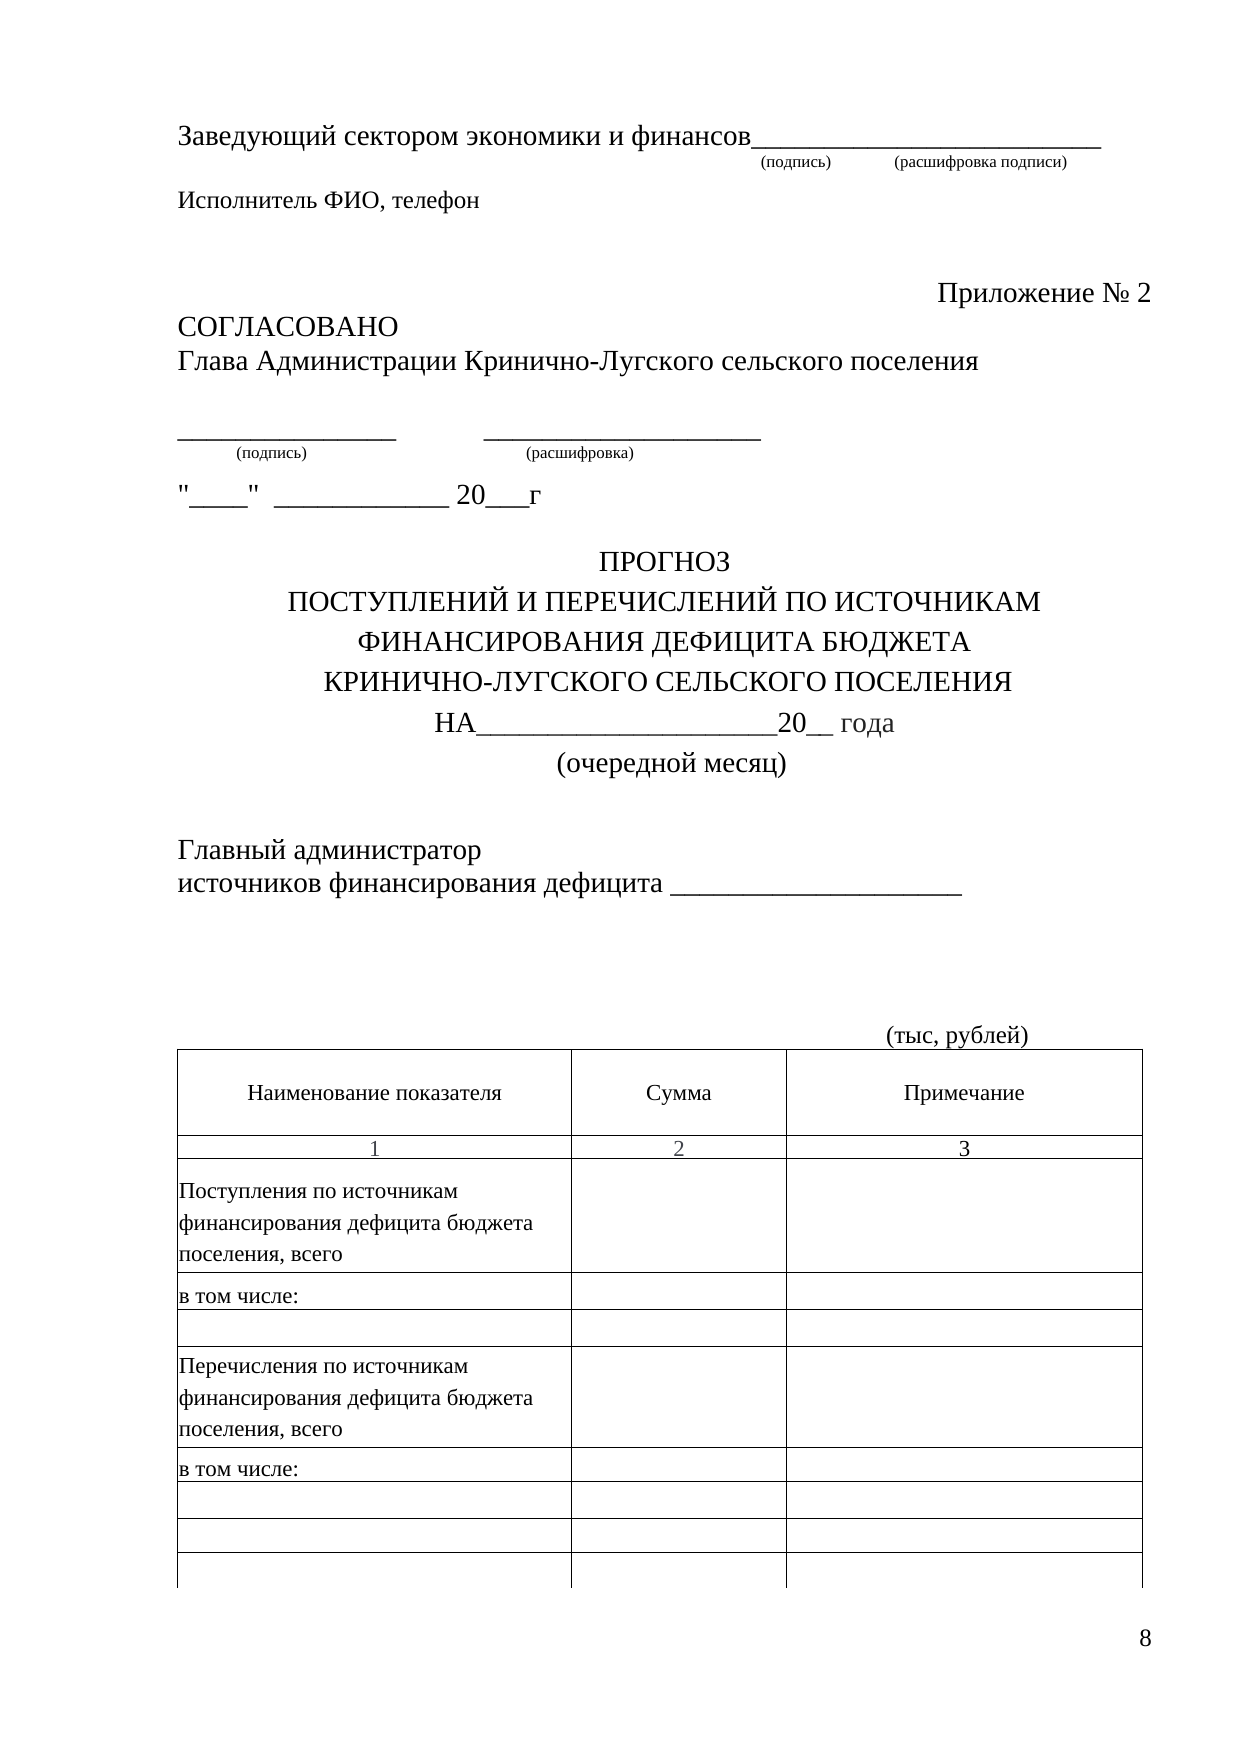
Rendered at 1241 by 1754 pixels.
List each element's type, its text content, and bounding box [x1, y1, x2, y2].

table_cell [572, 1347, 786, 1447]
text Глава Администрации Кринично-Лугского сельского поселения [177, 343, 1152, 376]
text СОГЛАСОВАНО [177, 309, 1152, 343]
table_cell [787, 1553, 1142, 1588]
text Главный администратор [177, 832, 1152, 865]
text КРИНИЧНО-ЛУГСКОГО СЕЛЬСКОГО ПОСЕЛЕНИЯ [177, 664, 1152, 698]
table_cell [787, 1159, 1142, 1272]
text (очередной месяц) [556, 745, 1152, 778]
table_cell [178, 1310, 571, 1346]
table_cell Поступления по источникам финансирования дефицита бюджета поселения, всего [178, 1159, 571, 1272]
table_cell 1 [178, 1136, 571, 1158]
table_header Сумма [572, 1050, 786, 1134]
table_cell Перечисления по источникам финансирования дефицита бюджета поселения, всего [178, 1347, 571, 1447]
text Приложение № 2 [177, 276, 1152, 309]
text _______________ ___________________ [177, 410, 1152, 443]
table_header Наименование показателя [178, 1050, 571, 1134]
text "____" ____________ 20___г [177, 477, 1152, 510]
table_cell [178, 1553, 571, 1588]
table_cell [572, 1310, 786, 1346]
table_cell в том числе: [178, 1448, 571, 1481]
table_cell [572, 1273, 786, 1309]
table_cell [178, 1519, 571, 1552]
table_cell [787, 1519, 1142, 1552]
table_header Примечание [787, 1050, 1142, 1134]
table_cell 2 [572, 1136, 786, 1158]
table_cell [787, 1347, 1142, 1447]
table_cell [572, 1553, 786, 1588]
text источников финансирования дефицита ____________________ [177, 865, 1152, 899]
text (подпись) (расшифровка подписи) [177, 152, 1152, 185]
table_cell в том числе: [178, 1273, 571, 1309]
table_cell [572, 1159, 786, 1272]
text Исполнитель ФИО, телефон [177, 185, 1152, 214]
table_cell [787, 1482, 1142, 1518]
table_cell [572, 1482, 786, 1518]
table_cell [572, 1448, 786, 1481]
text (подпись) (расшифровка) [177, 443, 1152, 477]
table_cell [787, 1273, 1142, 1309]
text ПОСТУПЛЕНИЙ И ПЕРЕЧИСЛЕНИЙ ПО ИСТОЧНИКАМ ФИНАНСИРОВАНИЯ ДЕФИЦИТА БЮДЖЕТА [177, 584, 1152, 658]
text ПРОГНОЗ [177, 544, 1152, 577]
table_cell [787, 1310, 1142, 1346]
table_cell [787, 1448, 1142, 1481]
table_cell [572, 1519, 786, 1552]
table_cell 3 [787, 1136, 1142, 1158]
text Заведующий сектором экономики и финансов________________________ [177, 118, 1152, 152]
text (тыс, рублей) [886, 1020, 1152, 1048]
text НА 20 года [177, 705, 1152, 738]
table_cell [178, 1482, 571, 1518]
